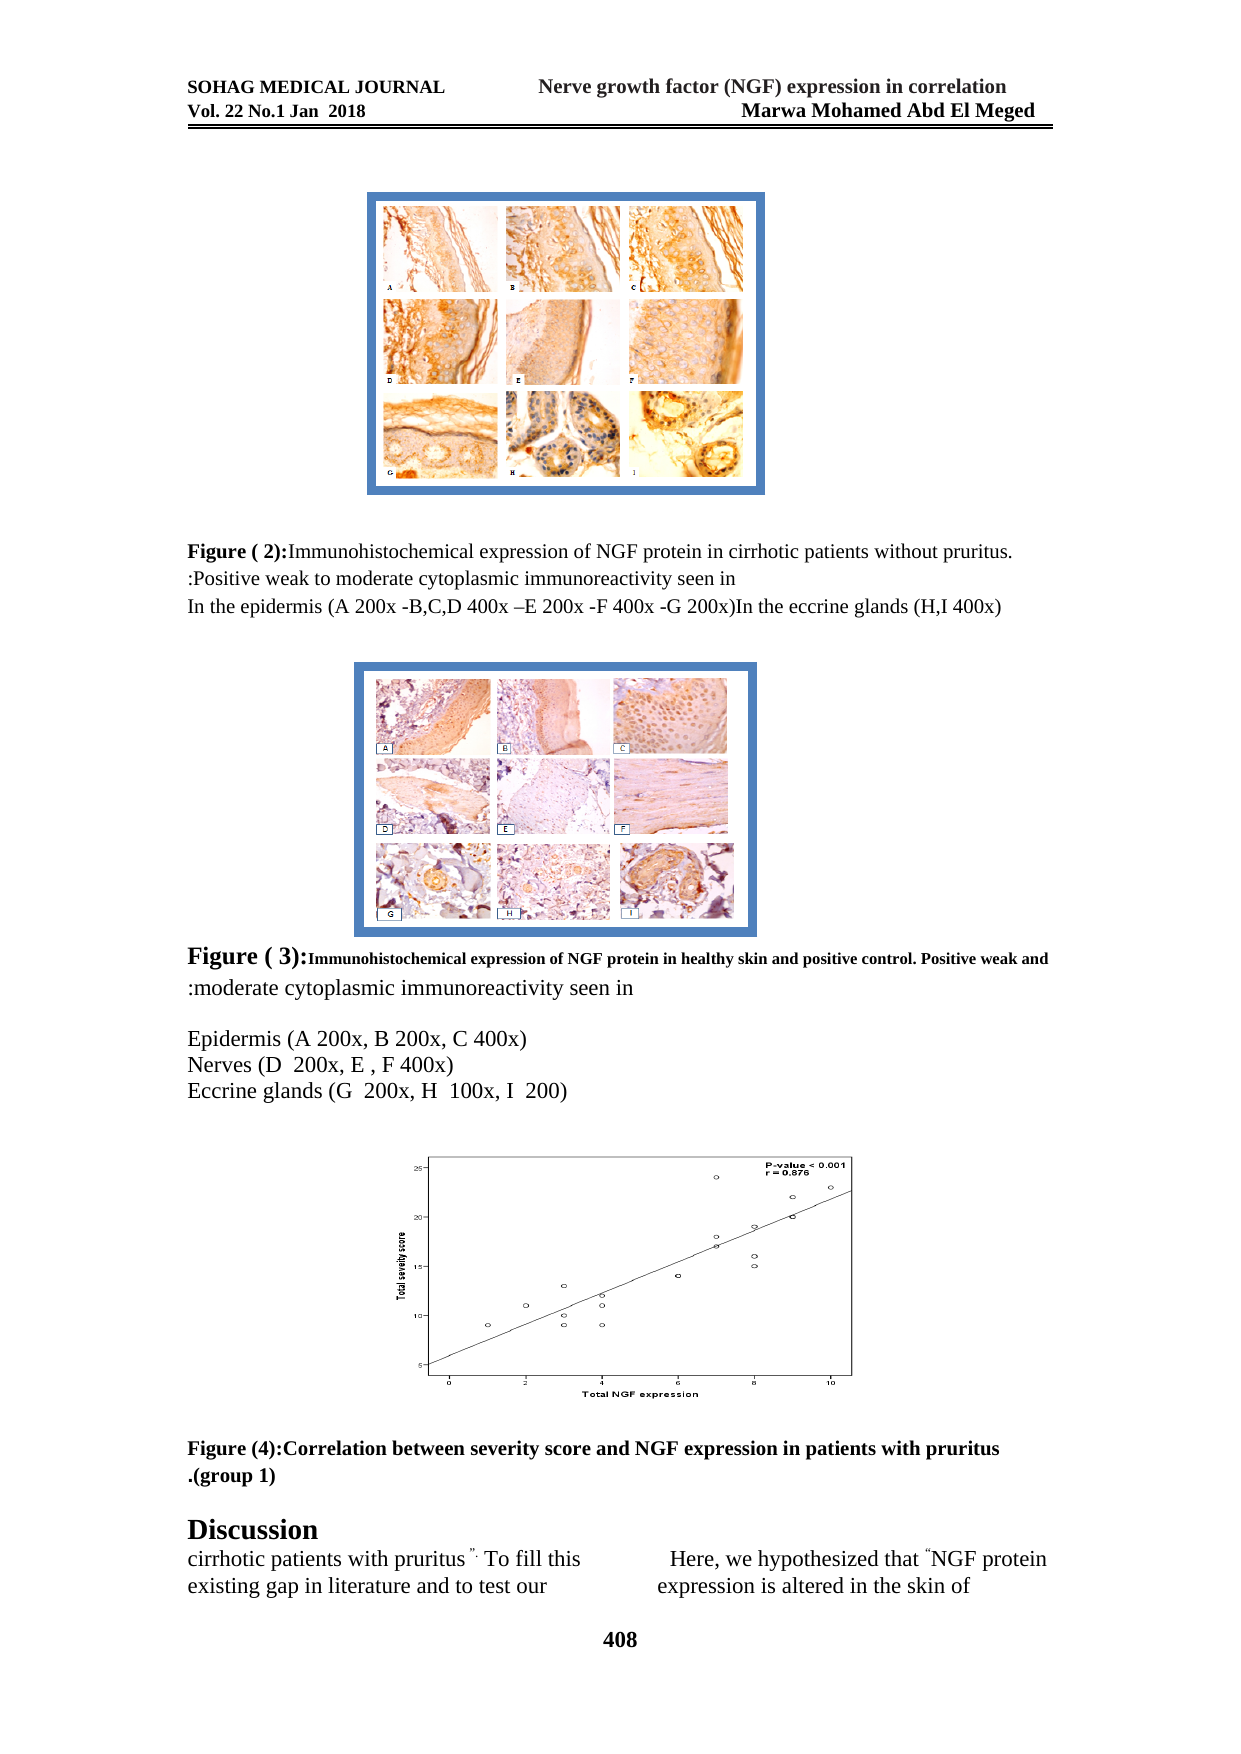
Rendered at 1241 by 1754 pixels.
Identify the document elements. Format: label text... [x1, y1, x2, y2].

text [657, 1545, 1053, 1598]
text Figure ( 3):Immunohistochemical expression of NGF protein in healthy skin and positive control. Positive weak and moderate cytoplasmic immunoreactivity seen in: [187, 873, 1053, 1000]
text Figure (4):Correlation between severity score and NGF expression in patients with pruritus (group 1). [187, 1436, 1053, 1487]
text In the epidermis (A 200x -B,C,D 400x –E 200x -F 400x -G 200x)In the eccrine glands (H,I 400x) [187, 594, 1053, 618]
text Figure ( 2):Immunohistochemical expression of NGF protein in cirrhotic patients without pruritus. Positive weak to moderate cytoplasmic immunoreactivity seen in: [187, 538, 1053, 590]
picture [376, 201, 756, 486]
text Eccrine glands (G 200x, H 100x, I 200) [187, 1077, 1053, 1104]
picture [364, 671, 748, 927]
picture [384, 1130, 857, 1406]
text Discussion [187, 1512, 1053, 1545]
text Epidermis (A 200x, B 200x, C 400x) [187, 1025, 1053, 1051]
text Nerves (D 200x, E , F 400x) [187, 1051, 1053, 1077]
